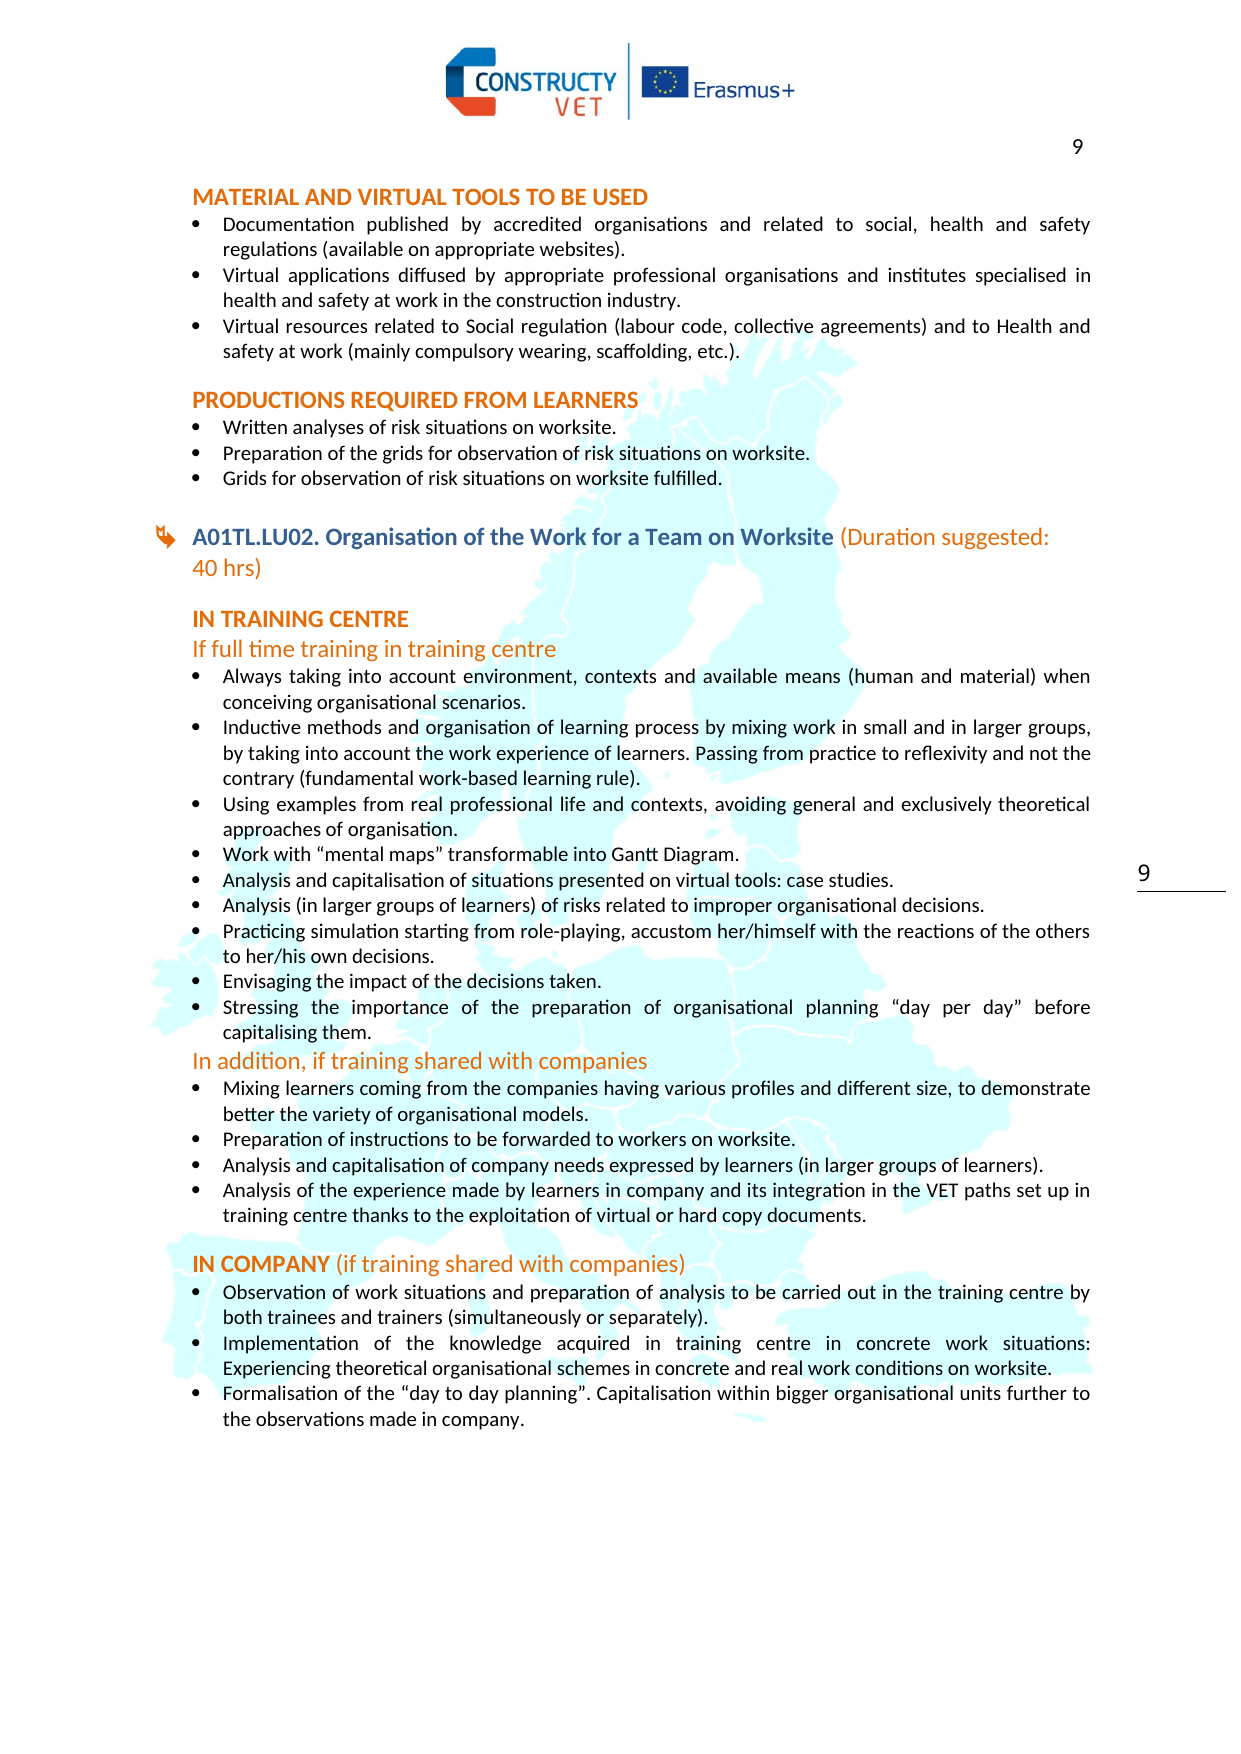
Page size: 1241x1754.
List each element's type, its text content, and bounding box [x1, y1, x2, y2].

list Observation of work situations and preparation of analysis to be carried out in the training centre by both trainees and trainers (simultaneously or separately). [192, 1279, 1092, 1330]
list Mixing learners coming from the companies having various profiles and different size, to demonstrate better the variety of organisational models. [192, 1076, 1092, 1126]
list Preparation of the grids for observation of risk situations on worksite. [192, 440, 1092, 465]
list Practicing simulation starting from role-playing, accustom her/himself with the reactions of the others to her/his own decisions. [192, 918, 1092, 969]
list Written analyses of risk situations on worksite. [192, 414, 1092, 440]
list Inductive methods and organisation of learning process by mixing work in small and in larger groups, by taking into account the work experience of learners. Passing from practice to reflexivity and not the contrary (fundamental work-based learning rule). [192, 714, 1092, 791]
list Grids for observation of risk situations on worksite fulfilled. [192, 465, 1092, 491]
list Virtual applications diffused by appropriate professional organisations and institutes specialised in health and safety at work in the construction industry. [192, 262, 1092, 313]
list Work with “mental maps” transformable into Gantt Diagram. [192, 842, 1092, 867]
list In addition, if training shared with companies [192, 1045, 1092, 1076]
list A01TL.LU02. Organisation of the Work for a Team on Worksite (Duration suggested: 40 hrs) [154, 521, 1092, 582]
list IN COMPANY (if training shared with companies) [192, 1248, 1092, 1279]
list Using examples from real professional life and contexts, avoiding general and exclusively theoretical approaches of organisation. [192, 791, 1092, 842]
list PRODUCTIONS REQUIRED FROM LEARNERS [192, 384, 1092, 414]
list Formalisation of the “day to day planning”. Capitalisation within bigger organisational units further to the observations made in company. [192, 1381, 1092, 1431]
list Documentation published by accredited organisations and related to social, health and safety regulations (available on appropriate websites). [192, 211, 1092, 262]
list MATERIAL AND VIRTUAL TOOLS TO BE USED [192, 181, 1092, 211]
list Analysis of the experience made by learners in company and its integration in the VET paths set up in training centre thanks to the exploitation of virtual or hard copy documents. [192, 1177, 1092, 1228]
list If full time training in training centre [192, 633, 1092, 664]
list Virtual resources related to Social regulation (labour code, collective agreements) and to Health and safety at work (mainly compulsory wearing, scaffolding, etc.). [192, 313, 1092, 364]
list Envisaging the impact of the decisions taken. [192, 969, 1092, 994]
list Preparation of instructions to be forwarded to workers on worksite. [192, 1126, 1092, 1152]
picture [445, 43, 795, 120]
list Always taking into account environment, contexts and available means (human and material) when conceiving organisational scenarios. [192, 664, 1092, 714]
list Stressing the importance of the preparation of organisational planning “day per day” before capitalising them. [192, 994, 1092, 1045]
list Analysis and capitalisation of situations presented on virtual tools: case studies. [192, 867, 1092, 892]
list Analysis and capitalisation of company needs expressed by learners (in larger groups of learners). [192, 1152, 1092, 1177]
list Implementation of the knowledge acquired in training centre in concrete work situations: Experiencing theoretical organisational schemes in concrete and real work conditions on worksite. [192, 1330, 1092, 1381]
list IN TRAINING CENTRE [192, 603, 1092, 633]
list Analysis (in larger groups of learners) of risks related to improper organisational decisions. [192, 892, 1092, 918]
